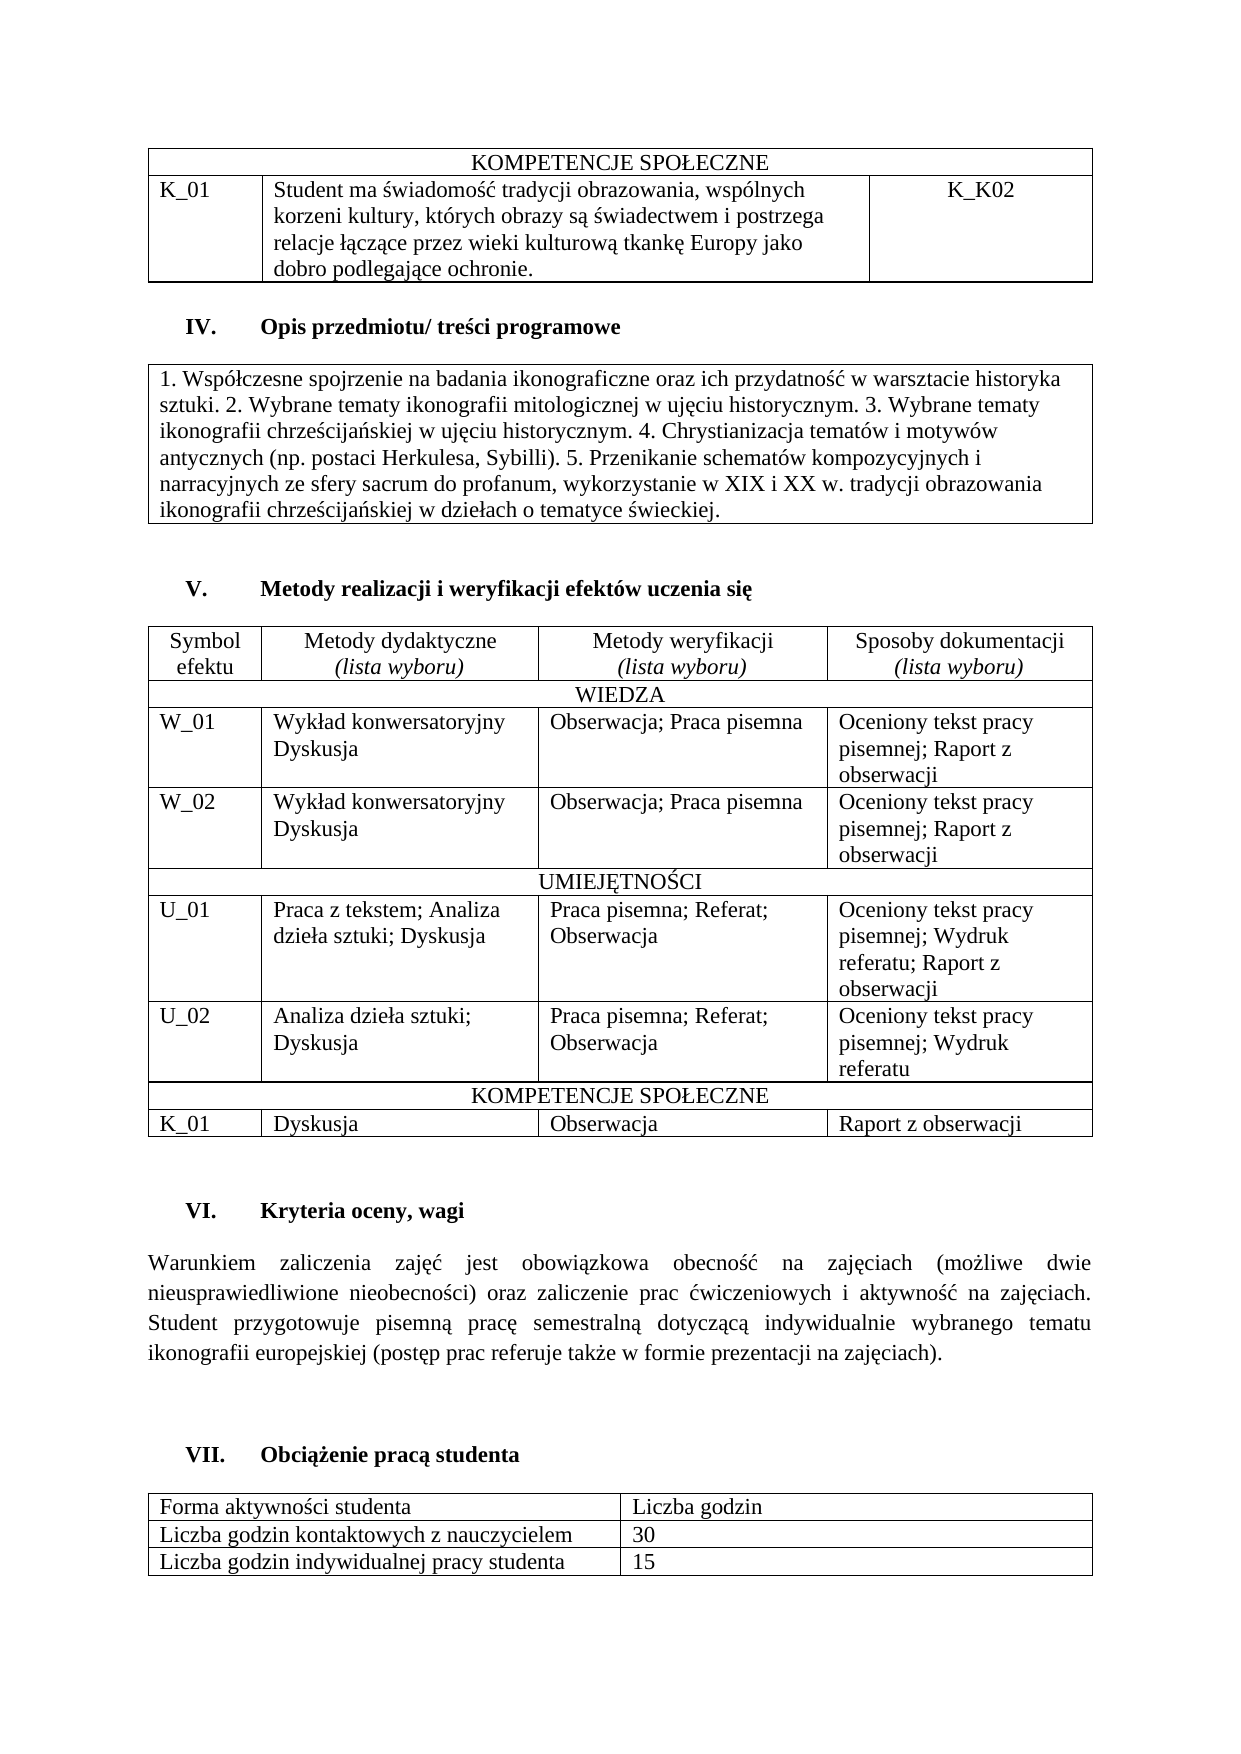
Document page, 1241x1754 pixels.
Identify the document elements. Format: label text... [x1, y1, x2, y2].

table_cell 15 [621, 1548, 1092, 1574]
table_cell Wykład konwersatoryjny Dyskusja [262, 708, 538, 787]
table_cell W_02 [149, 788, 261, 867]
table_cell Obserwacja; Praca pisemna [539, 788, 827, 867]
table_cell Obserwacja; Praca pisemna [539, 708, 827, 787]
table_cell Praca pisemna; Referat; Obserwacja [539, 896, 827, 1001]
table_cell Oceniony tekst pracy pisemnej; Raport z obserwacji [828, 788, 1092, 867]
table_cell K_01 [149, 176, 262, 281]
table_cell K_K02 [870, 176, 1092, 281]
table_header 1. Współczesne spojrzenie na badania ikonograficzne oraz ich przydatność w warsztacie historyka sztuki. 2. Wybrane tematy ikonografii mitologicznej w ujęciu historycznym. 3. Wybrane tematy ikonografii chrześcijańskiej w ujęciu historycznym. 4. Chrystianizacja tematów i motywów antycznych (np. postaci Herkulesa, Sybilli). 5. Przenikanie schematów kompozycyjnych i narracyjnych ze sfery sacrum do profanum, wykorzystanie w XIX i XX w. tradycji obrazowania ikonografii chrześcijańskiej w dziełach o tematyce świeckiej. [149, 365, 1092, 523]
text Warunkiem zaliczenia zajęć jest obowiązkowa obecność na zajęciach (możliwe dwie nieusprawiedliwione nieobecności) oraz zaliczenie prac ćwiczeniowych i aktywność na zajęciach. Student przygotowuje pisemną pracę semestralną dotyczącą indywidualnie wybranego tematu ikonografii europejskiej (postęp prac referuje także w formie prezentacji na zajęciach). [148, 1249, 1093, 1366]
table_header Sposoby dokumentacji (lista wyboru) [828, 627, 1092, 680]
table_cell Praca pisemna; Referat; Obserwacja [539, 1002, 827, 1081]
table_cell U_02 [149, 1002, 261, 1081]
table_cell Wykład konwersatoryjny Dyskusja [262, 788, 538, 867]
table_cell Student ma świadomość tradycji obrazowania, wspólnych korzeni kultury, których obrazy są świadectwem i postrzega relacje łączące przez wieki kulturową tkankę Europy jako dobro podlegające ochronie. [263, 176, 869, 281]
table_cell UMIEJĘTNOŚCI [149, 869, 1092, 895]
table_cell Oceniony tekst pracy pisemnej; Wydruk referatu [828, 1002, 1092, 1081]
table_cell KOMPETENCJE SPOŁECZNE [149, 149, 1092, 175]
table_cell Raport z obserwacji [828, 1110, 1092, 1136]
table_header Metody dydaktyczne (lista wyboru) [262, 627, 538, 680]
table_cell Liczba godzin indywidualnej pracy studenta [149, 1548, 620, 1574]
table_cell Dyskusja [262, 1110, 538, 1136]
table_header Forma aktywności studenta [149, 1494, 620, 1520]
table_cell Oceniony tekst pracy pisemnej; Raport z obserwacji [828, 708, 1092, 787]
table_cell Praca z tekstem; Analiza dzieła sztuki; Dyskusja [262, 896, 538, 1001]
list Obciążenie pracą studenta [185, 1441, 1093, 1468]
table_cell U_01 [149, 896, 261, 1001]
table_cell K_01 [149, 1110, 261, 1136]
list Metody realizacji i weryfikacji efektów uczenia się [185, 575, 1093, 601]
table_cell Oceniony tekst pracy pisemnej; Wydruk referatu; Raport z obserwacji [828, 896, 1092, 1001]
table_cell Obserwacja [539, 1110, 827, 1136]
table_header Metody weryfikacji (lista wyboru) [539, 627, 827, 680]
table_header Symbol efektu [149, 627, 261, 680]
table_cell Liczba godzin kontaktowych z nauczycielem [149, 1521, 620, 1547]
table_cell 30 [621, 1521, 1092, 1547]
table_cell KOMPETENCJE SPOŁECZNE [149, 1083, 1092, 1109]
list Kryteria oceny, wagi [185, 1198, 1093, 1224]
table_cell Analiza dzieła sztuki; Dyskusja [262, 1002, 538, 1081]
table_cell W_01 [149, 708, 261, 787]
table_header Liczba godzin [621, 1494, 1092, 1520]
table_cell WIEDZA [149, 681, 1092, 707]
list Opis przedmiotu/ treści programowe [185, 313, 1093, 339]
